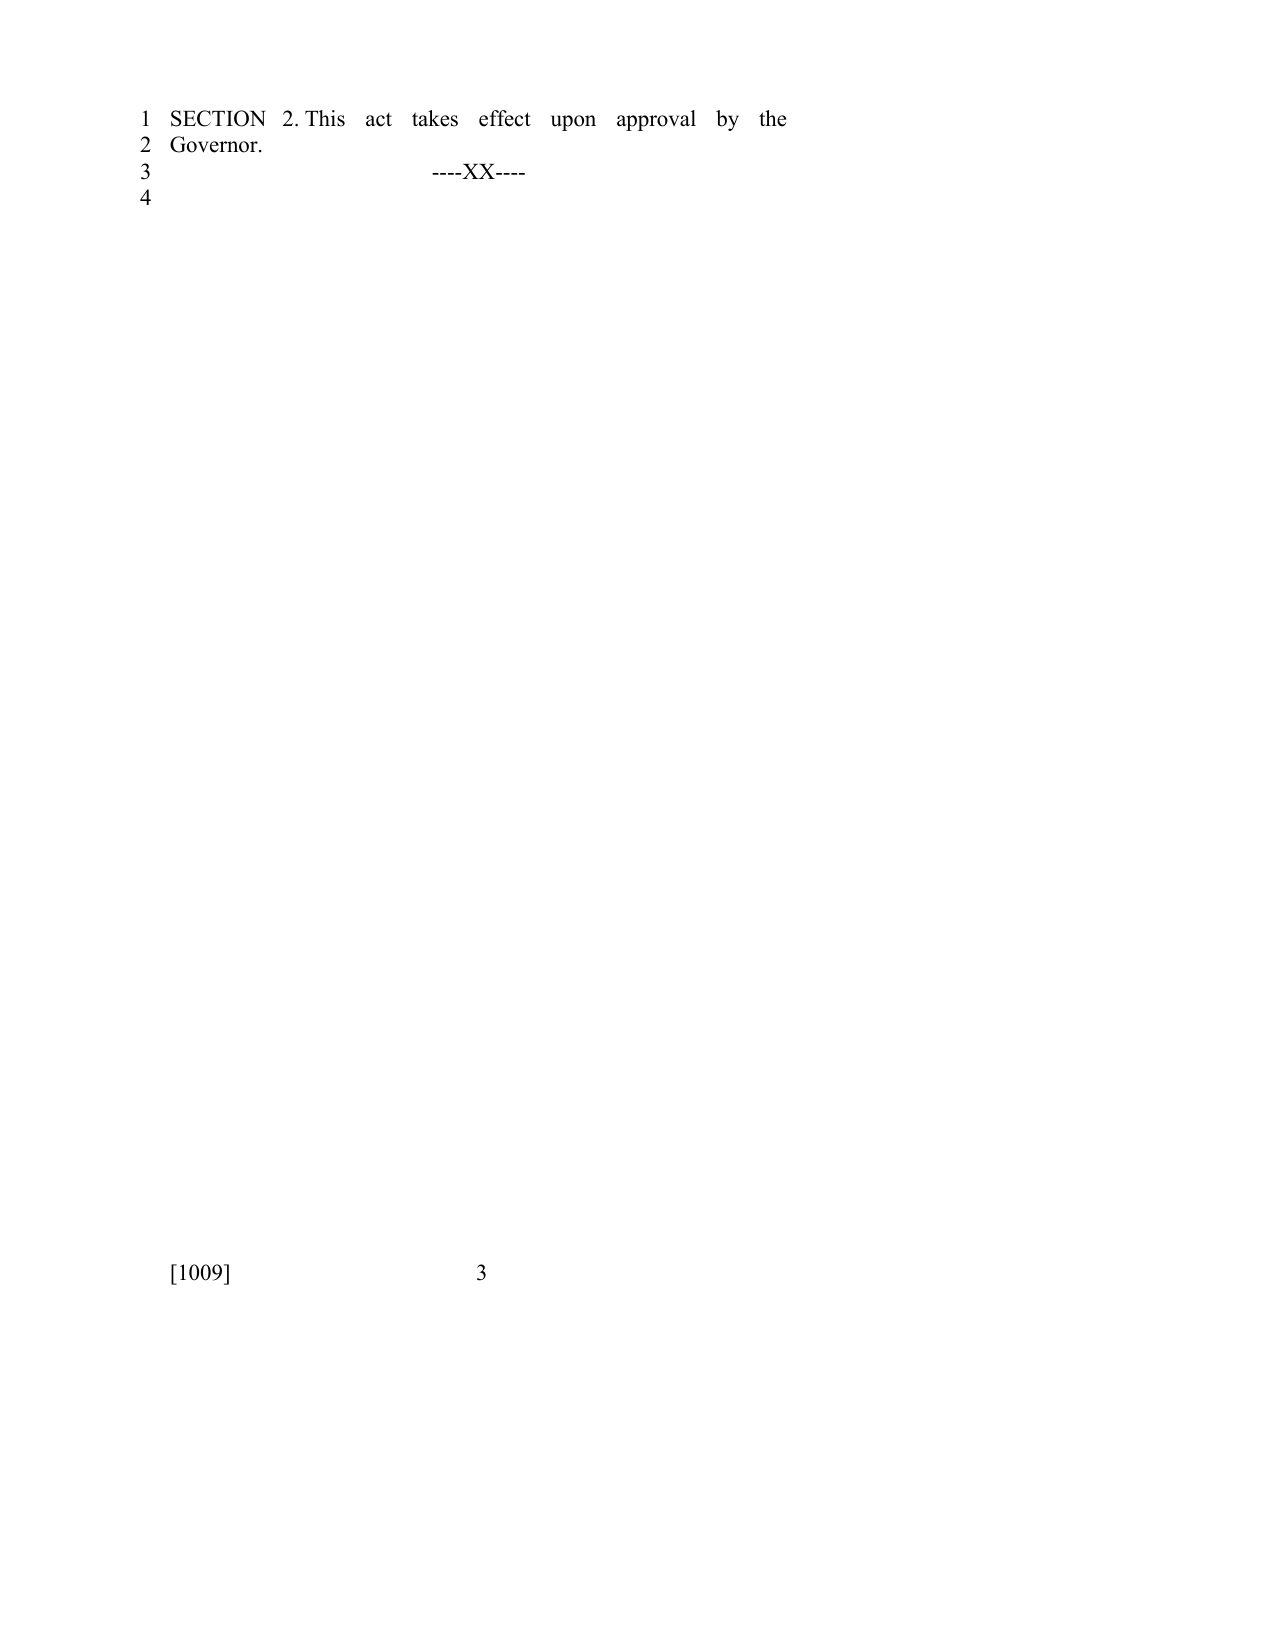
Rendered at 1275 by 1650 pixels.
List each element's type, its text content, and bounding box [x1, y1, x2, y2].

text SECTION 2. This act takes effect upon approval by the Governor. [169, 105, 787, 158]
text ----XX---- [169, 158, 787, 184]
